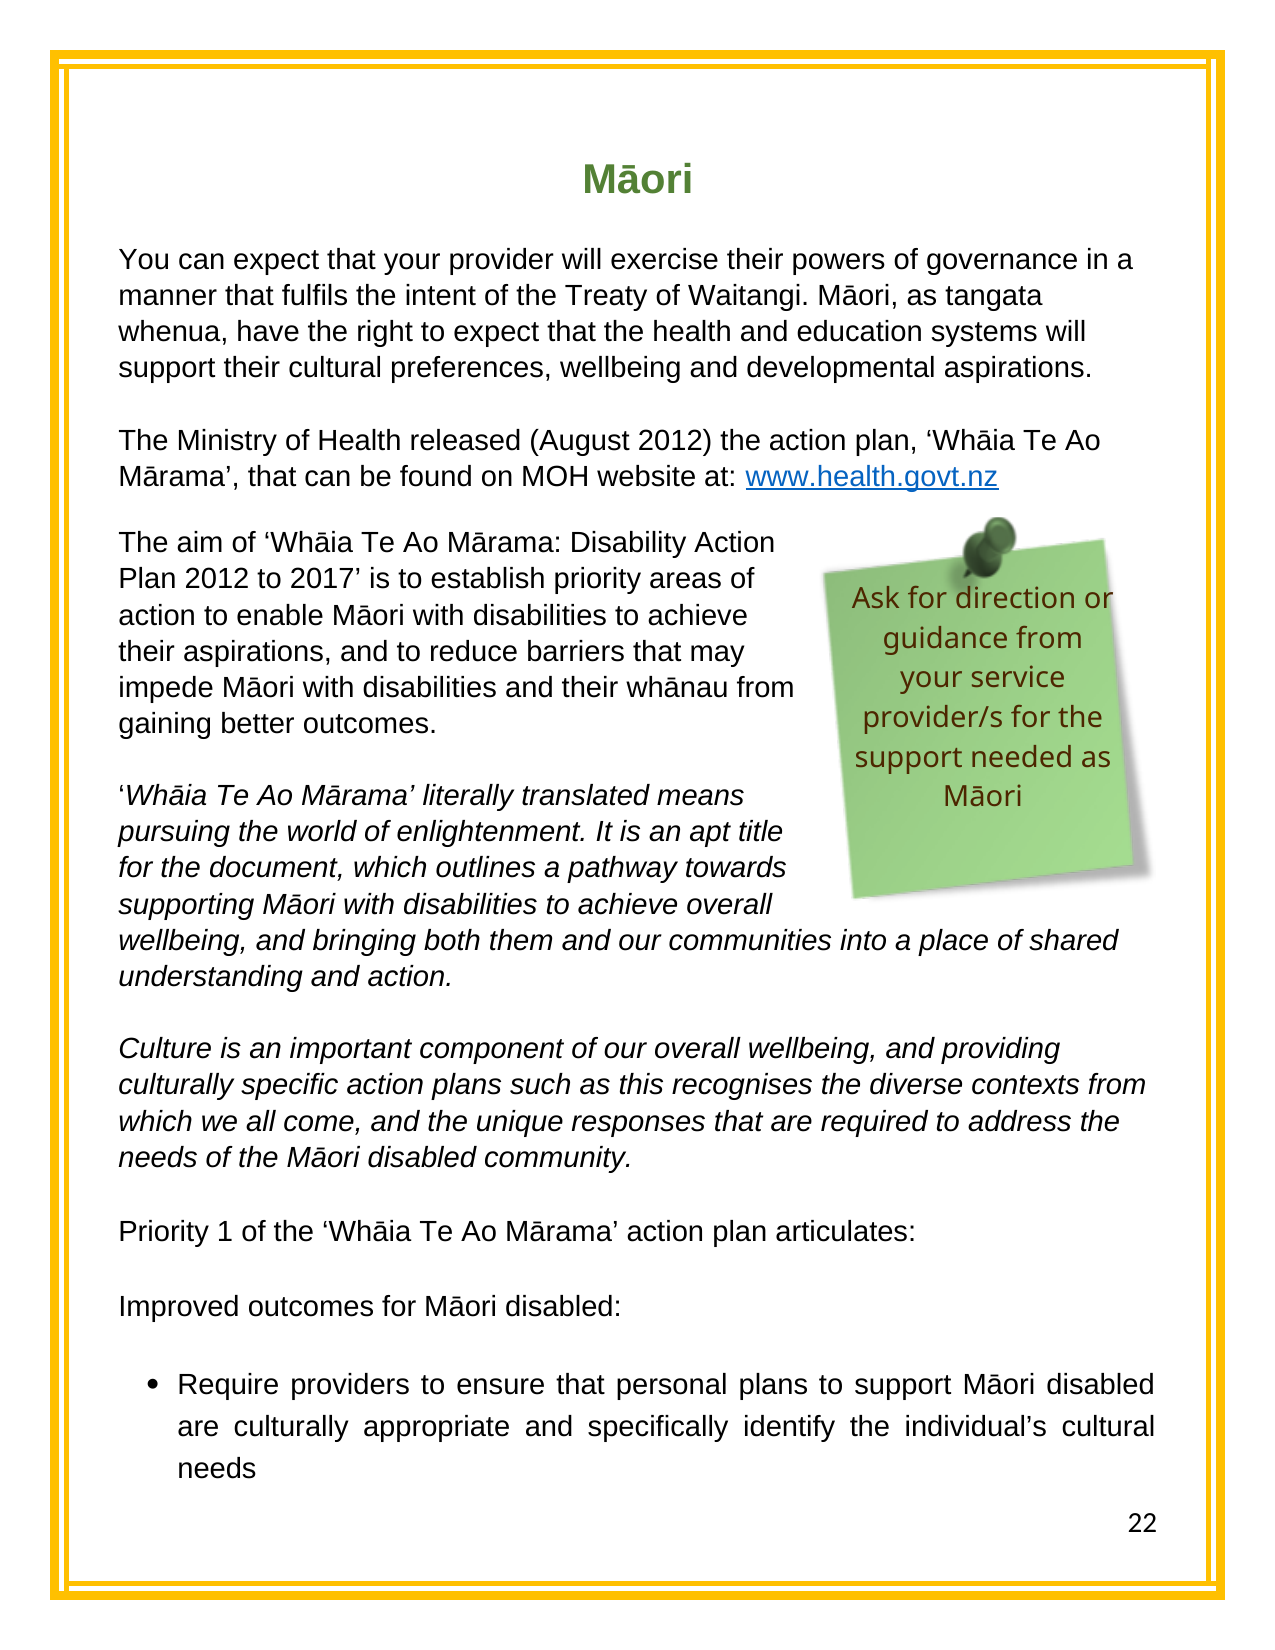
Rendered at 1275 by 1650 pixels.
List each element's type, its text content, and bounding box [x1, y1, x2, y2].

text The aim of ‘Whāia Te Ao Mārama: Disability Action Plan 2012 to 2017’ is to establish priority areas of action to enable Māori with disabilities to achieve their aspirations, and to reduce barriers that may impede Māori with disabilities and their whānau from gaining better outcomes. [118, 525, 819, 739]
text Improved outcomes for Māori disabled: [118, 1289, 1157, 1323]
text Culture is an important component of our overall wellbeing, and providing culturally specific action plans such as this recognises the diverse contexts from which we all come, and the unique responses that are required to address the needs of the Māori disabled community. [118, 1031, 1157, 1173]
text The Ministry of Health released (August 2012) the action plan, ‘Whāia Te Ao Mārama’, that can be found on MOH website at: www.health.govt.nz [118, 423, 1157, 492]
list Require providers to ensure that personal plans to support Māori disabled are culturally appropriate and specifically identify the individual’s cultural needs [148, 1361, 1157, 1486]
text Priority 1 of the ‘Whāia Te Ao Mārama’ action plan articulates: [118, 1214, 1157, 1248]
text You can expect that your provider will exercise their powers of governance in a manner that fulfils the intent of the Treaty of Waitangi. Māori, as tangata whenua, have the right to expect that the health and education systems will support their cultural preferences, wellbeing and developmental aspirations. [118, 242, 1157, 384]
text ‘Whāia Te Ao Mārama’ literally translated means pursuing the world of enlightenment. It is an apt title for the document, which outlines a pathway towards supporting Māori with disabilities to achieve overall wellbeing, and bringing both them and our communities into a place of shared understanding and action. [118, 778, 1157, 992]
text Māori [118, 154, 1157, 202]
